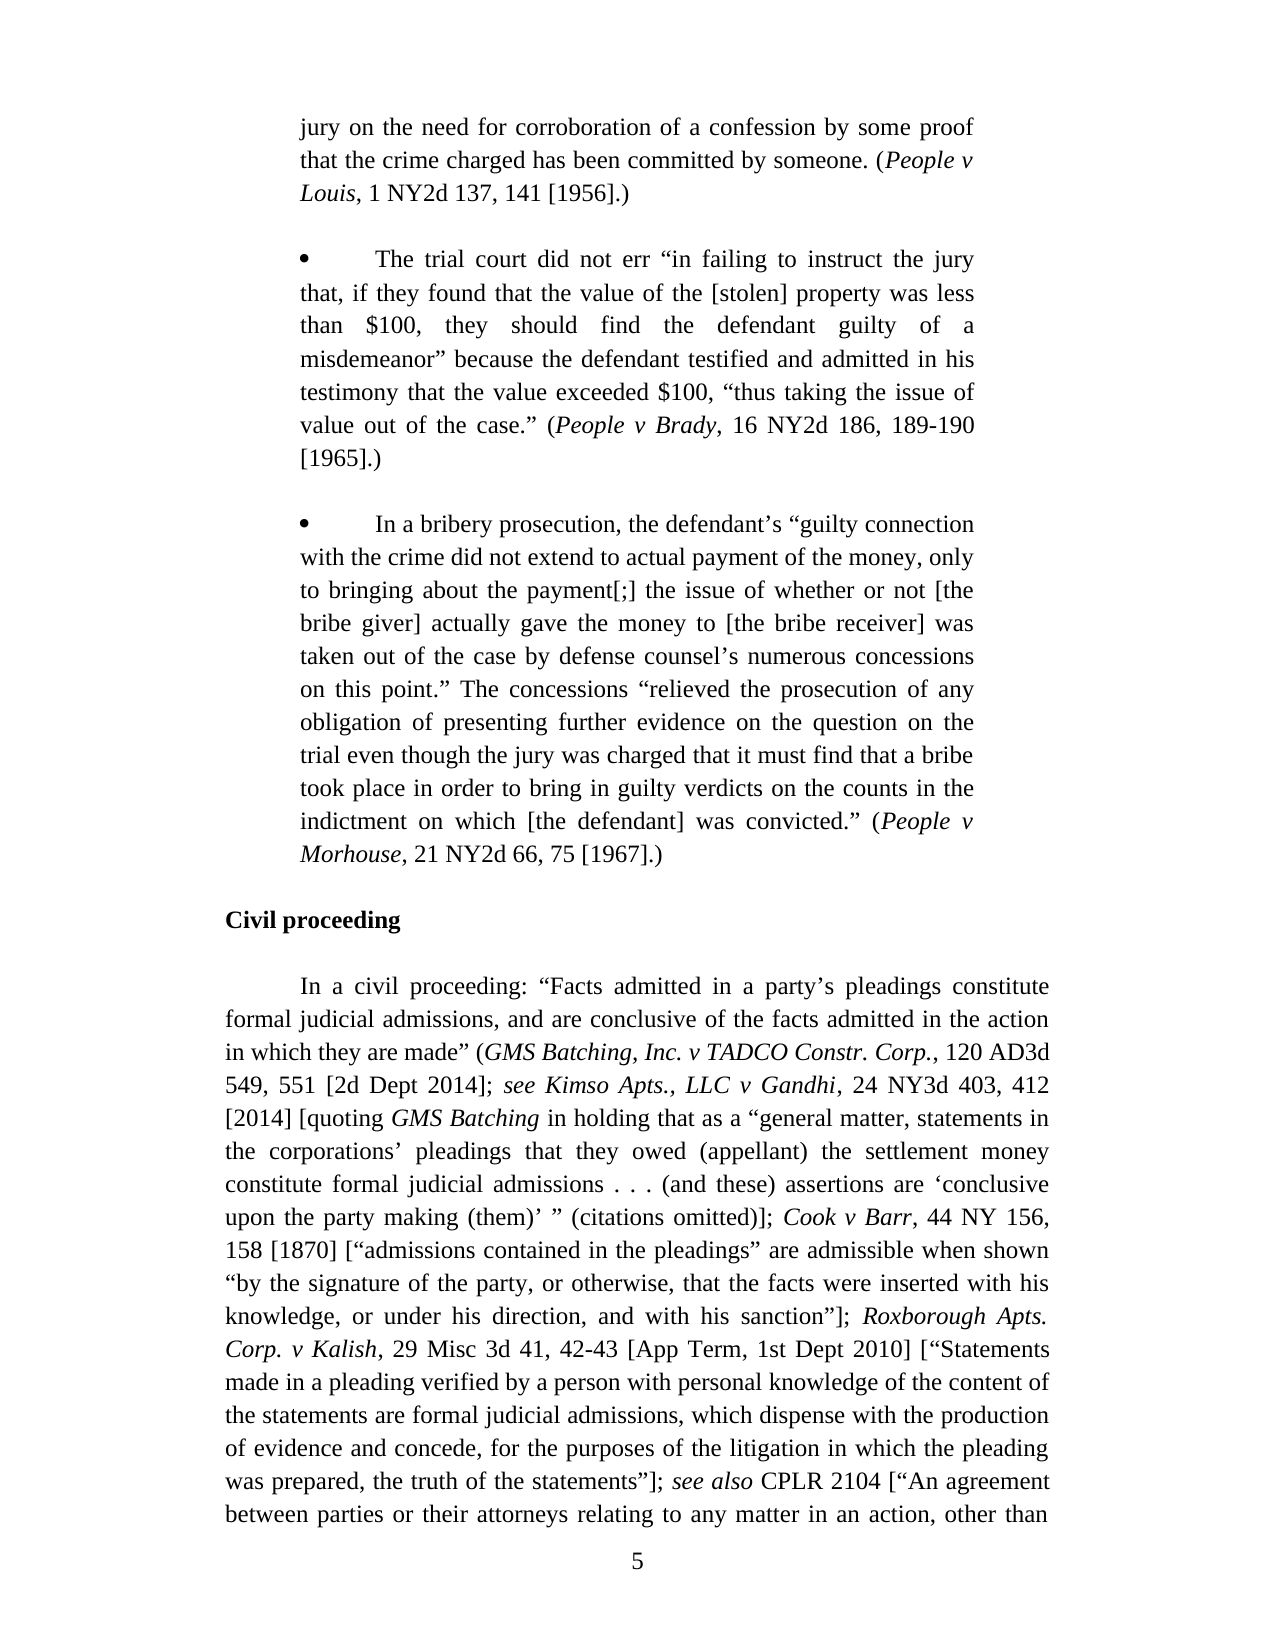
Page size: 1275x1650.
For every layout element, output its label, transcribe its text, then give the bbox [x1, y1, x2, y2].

list In a bribery prosecution, the defendant’s “guilty connection with the crime did not extend to actual payment of the money, only to bringing about the payment[;] the issue of whether or not [the bribe giver] actually gave the money to [the bribe receiver] was taken out of the case by defense counsel’s numerous concessions on this point.” The concessions “relieved the prosecution of any obligation of presenting further evidence on the question on the trial even though the jury was charged that it must find that a bribe took place in order to bring in guilty verdicts on the counts in the indictment on which [the defendant] was convicted.” (People v Morhouse, 21 NY2d 66, 75 [1967].) [300, 509, 975, 868]
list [300, 112, 975, 207]
list The trial court did not err “in failing to instruct the jury that, if they found that the value of the [stolen] property was less than $100, they should find the defendant guilty of a misdemeanor” because the defendant testified and admitted in his testimony that the value exceeded $100, “thus taking the issue of value out of the case.” (People v Brady, 16 NY2d 186, 189-190 [1965].) [300, 244, 975, 471]
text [225, 971, 1050, 1528]
text Civil proceeding [225, 905, 1050, 934]
